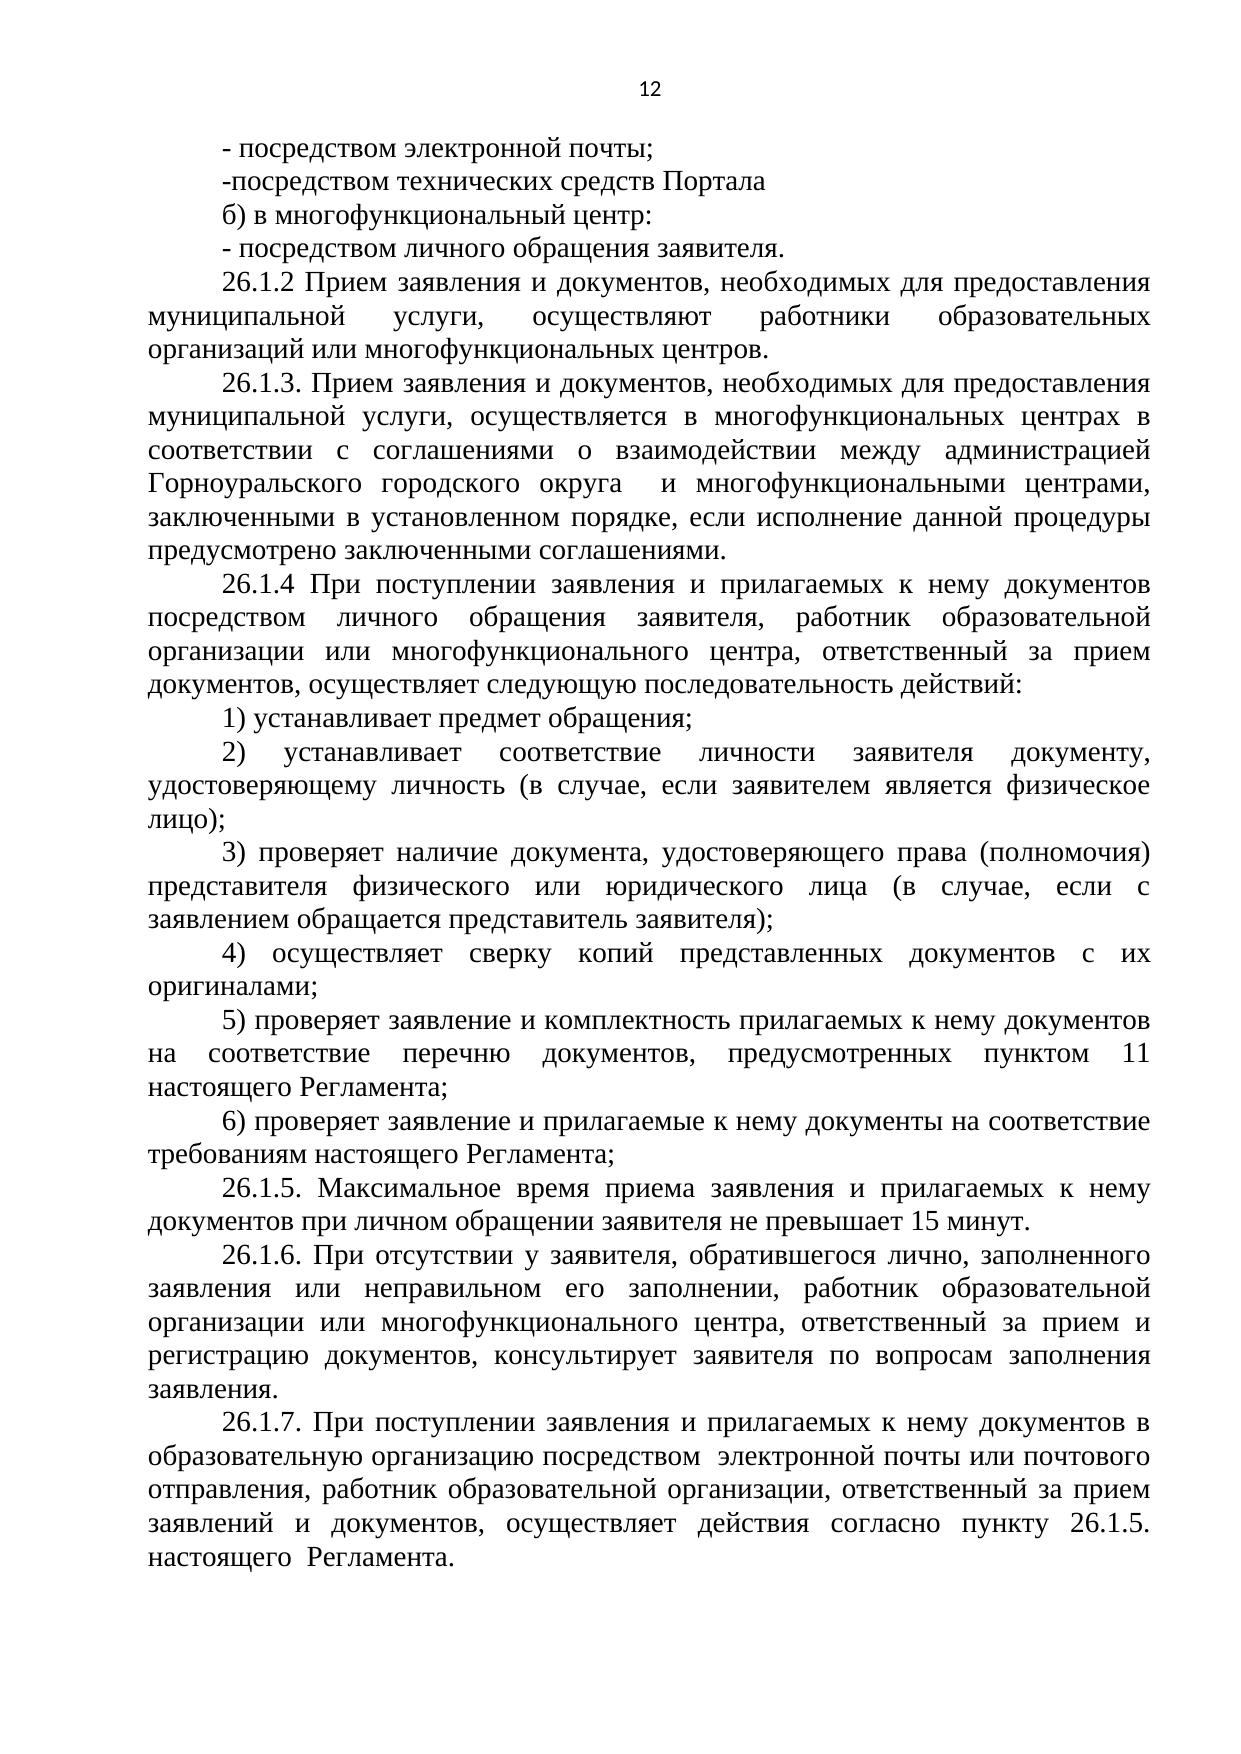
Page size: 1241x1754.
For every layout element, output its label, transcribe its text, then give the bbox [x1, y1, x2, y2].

text 5) проверяет заявление и комплектность прилагаемых к нему документов на соответствие перечню документов, предусмотренных пунктом 11 настоящего Регламента; [148, 1002, 1152, 1103]
text 3) проверяет наличие документа, удостоверяющего права (полномочия) представителя физического или юридического лица (в случае, если с заявлением обращается представитель заявителя); [148, 834, 1152, 935]
text 26.1.5. Максимальное время приема заявления и прилагаемых к нему документов при личном обращении заявителя не превышает 15 минут. [148, 1170, 1152, 1237]
text 26.1.2 Прием заявления и документов, необходимых для предоставления муниципальной услуги, осуществляют работники образовательных организаций или многофункциональных центров. [148, 264, 1152, 365]
text - посредством электронной почты; [148, 130, 1152, 163]
text 2) устанавливает соответствие личности заявителя документу, удостоверяющему личность (в случае, если заявителем является физическое лицо); [148, 734, 1152, 834]
text 26.1.3. Прием заявления и документов, необходимых для предоставления муниципальной услуги, осуществляется в многофункциональных центрах в соответствии с соглашениями о взаимодействии между администрацией Горноуральского городского округа и многофункциональными центрами, заключенными в установленном порядке, если исполнение данной процедуры предусмотрено заключенными соглашениями. [148, 365, 1152, 566]
text 4) осуществляет сверку копий представленных документов с их оригиналами; [148, 935, 1152, 1002]
text 1) устанавливает предмет обращения; [148, 700, 1152, 734]
text 6) проверяет заявление и прилагаемые к нему документы на соответствие требованиям настоящего Регламента; [148, 1103, 1152, 1170]
text - посредством личного обращения заявителя. [148, 231, 1152, 264]
text б) в многофункциональный центр: [148, 197, 1152, 231]
text 26.1.6. При отсутствии у заявителя, обратившегося лично, заполненного заявления или неправильном его заполнении, работник образовательной организации или многофункционального центра, ответственный за прием и регистрацию документов, консультирует заявителя по вопросам заполнения заявления. [148, 1237, 1152, 1404]
text 26.1.4 При поступлении заявления и прилагаемых к нему документов посредством личного обращения заявителя, работник образовательной организации или многофункционального центра, ответственный за прием документов, осуществляет следующую последовательность действий: [148, 566, 1152, 700]
text -посредством технических средств Портала [148, 163, 1152, 197]
text 26.1.7. При поступлении заявления и прилагаемых к нему документов в образовательную организацию посредством электронной почты или почтового отправления, работник образовательной организации, ответственный за прием заявлений и документов, осуществляет действия согласно пункту 26.1.5. настоящего Регламента. [148, 1404, 1152, 1572]
